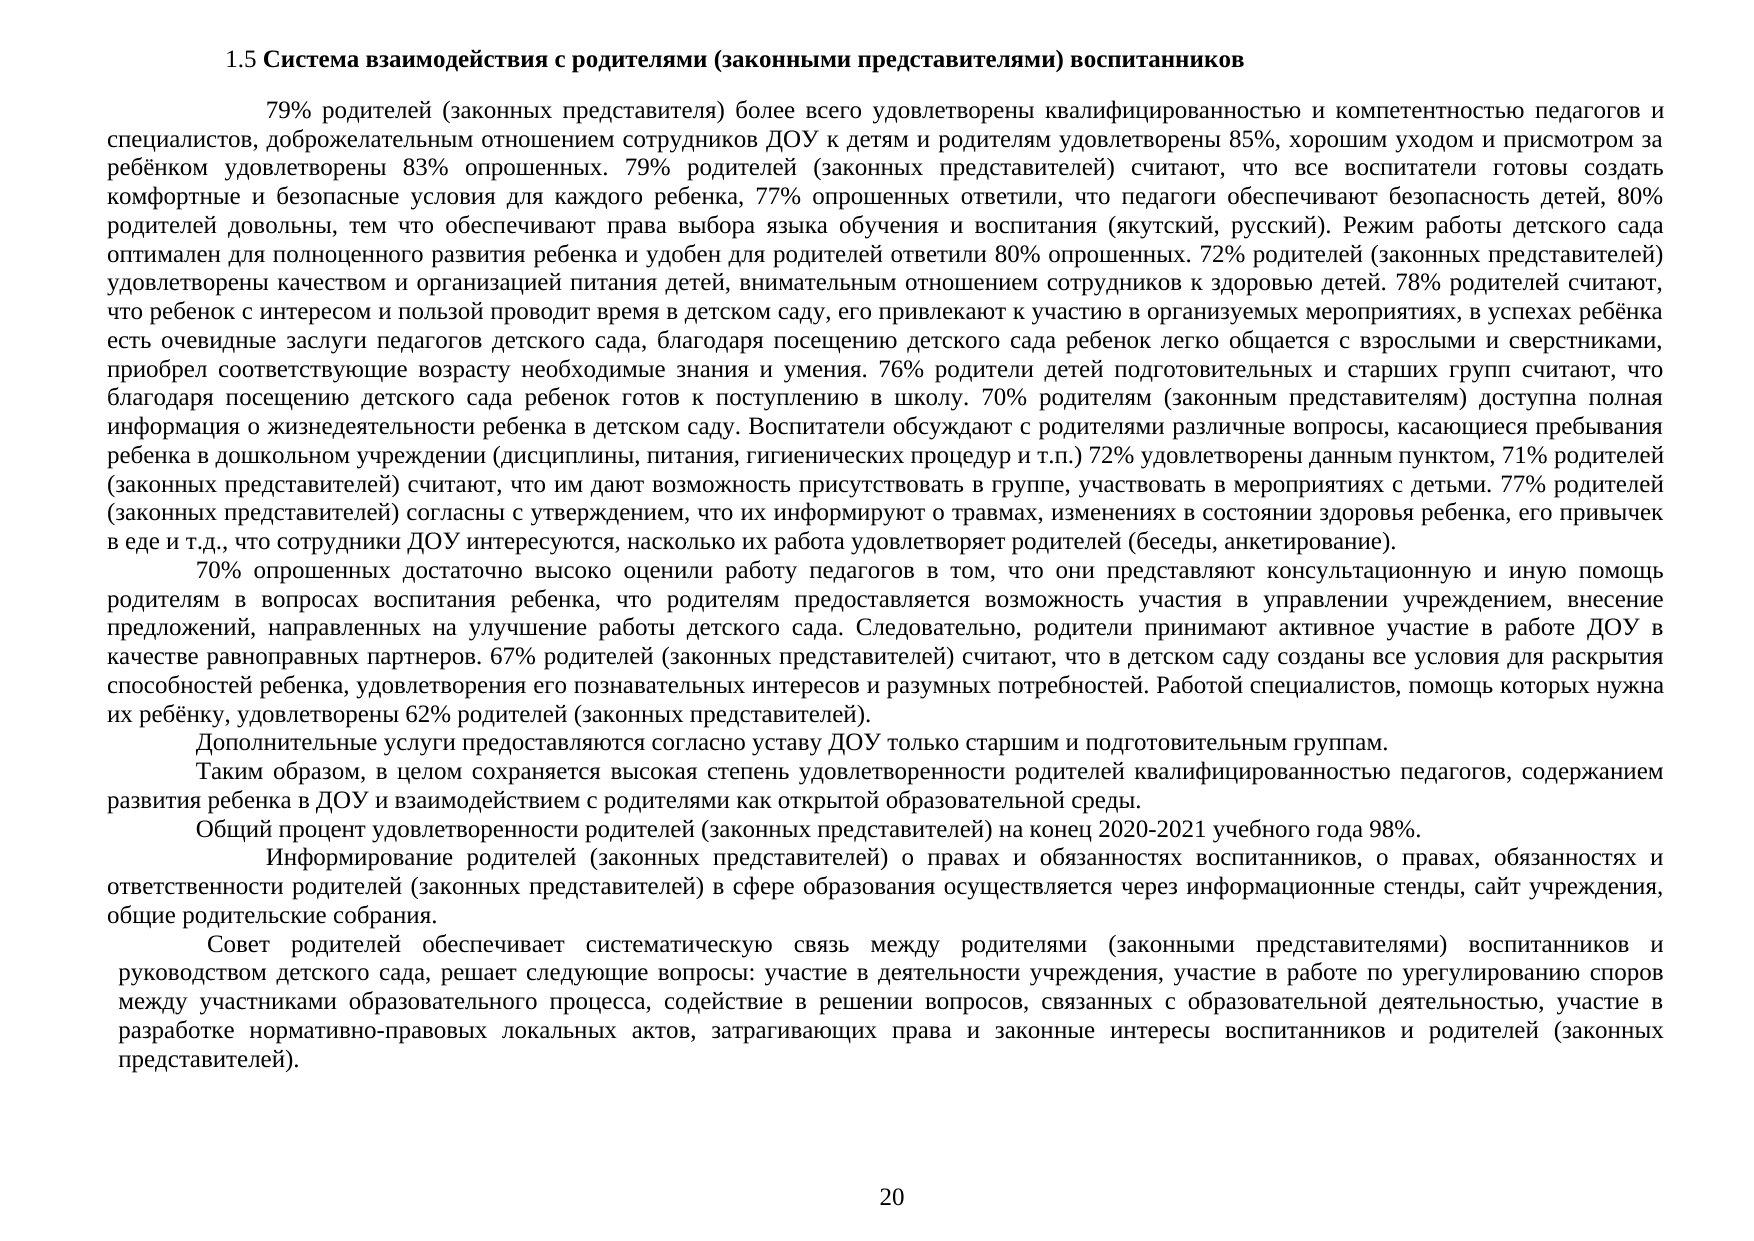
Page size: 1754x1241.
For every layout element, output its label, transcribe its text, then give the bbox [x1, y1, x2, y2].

text Дополнительные услуги предоставляются согласно уставу ДОУ только старшим и подготовительным группам. [107, 727, 1665, 756]
text 70% опрошенных достаточно высоко оценили работу педагогов в том, что они представляют консультационную и иную помощь родителям в вопросах воспитания ребенка, что родителям предоставляется возможность участия в управлении учреждением, внесение предложений, направленных на улучшение работы детского сада. Следовательно, родители принимают активное участие в работе ДОУ в качестве равноправных партнеров. 67% родителей (законных представителей) считают, что в детском саду созданы все условия для раскрытия способностей ребенка, удовлетворения его познавательных интересов и разумных потребностей. Работой специалистов, помощь которых нужна их ребёнку, удовлетворены 62% родителей (законных представителей). [107, 555, 1665, 727]
text Информирование родителей (законных представителей) о правах и обязанностях воспитанников, о правах, обязанностях и ответственности родителей (законных представителей) в сфере образования осуществляется через информационные стенды, сайт учреждения, общие родительские собрания. [107, 842, 1665, 929]
text 79% родителей (законных представителя) более всего удовлетворены квалифицированностью и компетентностью педагогов и специалистов, доброжелательным отношением сотрудников ДОУ к детям и родителям удовлетворены 85%, хорошим уходом и присмотром за ребёнком удовлетворены 83% опрошенных. 79% родителей (законных представителей) считают, что все воспитатели готовы создать комфортные и безопасные условия для каждого ребенка, 77% опрошенных ответили, что педагоги обеспечивают безопасность детей, 80% родителей довольны, тем что обеспечивают права выбора языка обучения и воспитания (якутский, русский). Режим работы детского сада оптимален для полноценного развития ребенка и удобен для родителей ответили 80% опрошенных. 72% родителей (законных представителей) удовлетворены качеством и организацией питания детей, внимательным отношением сотрудников к здоровью детей. 78% родителей считают, что ребенок с интересом и пользой проводит время в детском саду, его привлекают к участию в организуемых мероприятиях, в успехах ребёнка есть очевидные заслуги педагогов детского сада, благодаря посещению детского сада ребенок легко общается с взрослыми и сверстниками, приобрел соответствующие возрасту необходимые знания и умения. 76% родители детей подготовительных и старших групп считают, что благодаря посещению детского сада ребенок готов к поступлению в школу. 70% родителям (законным представителям) доступна полная информация о жизнедеятельности ребенка в детском саду. Воспитатели обсуждают с родителями различные вопросы, касающиеся пребывания ребенка в дошкольном учреждении (дисциплины, питания, гигиенических процедур и т.п.) 72% удовлетворены данным пунктом, 71% родителей (законных представителей) считают, что им дают возможность присутствовать в группе, участвовать в мероприятиях с детьми. 77% родителей (законных представителей) согласны с утверждением, что их информируют о травмах, изменениях в состоянии здоровья ребенка, его привычек в еде и т.д., что сотрудники ДОУ интересуются, насколько их работа удовлетворяет родителей (беседы, анкетирование). [107, 95, 1665, 555]
text Таким образом, в целом сохраняется высокая степень удовлетворенности родителей квалифицированностью педагогов, содержанием развития ребенка в ДОУ и взаимодействием с родителями как открытой образовательной среды. [107, 756, 1665, 814]
text 1.5 Система взаимодействия с родителями (законными представителями) воспитанников [136, 44, 1665, 73]
text Совет родителей обеспечивает систематическую связь между родителями (законными представителями) воспитанников и руководством детского сада, решает следующие вопросы: участие в деятельности учреждения, участие в работе по урегулированию споров между участниками образовательного процесса, содействие в решении вопросов, связанных с образовательной деятельностью, участие в разработке нормативно-правовых локальных актов, затрагивающих права и законные интересы воспитанников и родителей (законных представителей). [118, 929, 1665, 1072]
text Общий процент удовлетворенности родителей (законных представителей) на конец 2020-2021 учебного года 98%. [107, 814, 1649, 842]
